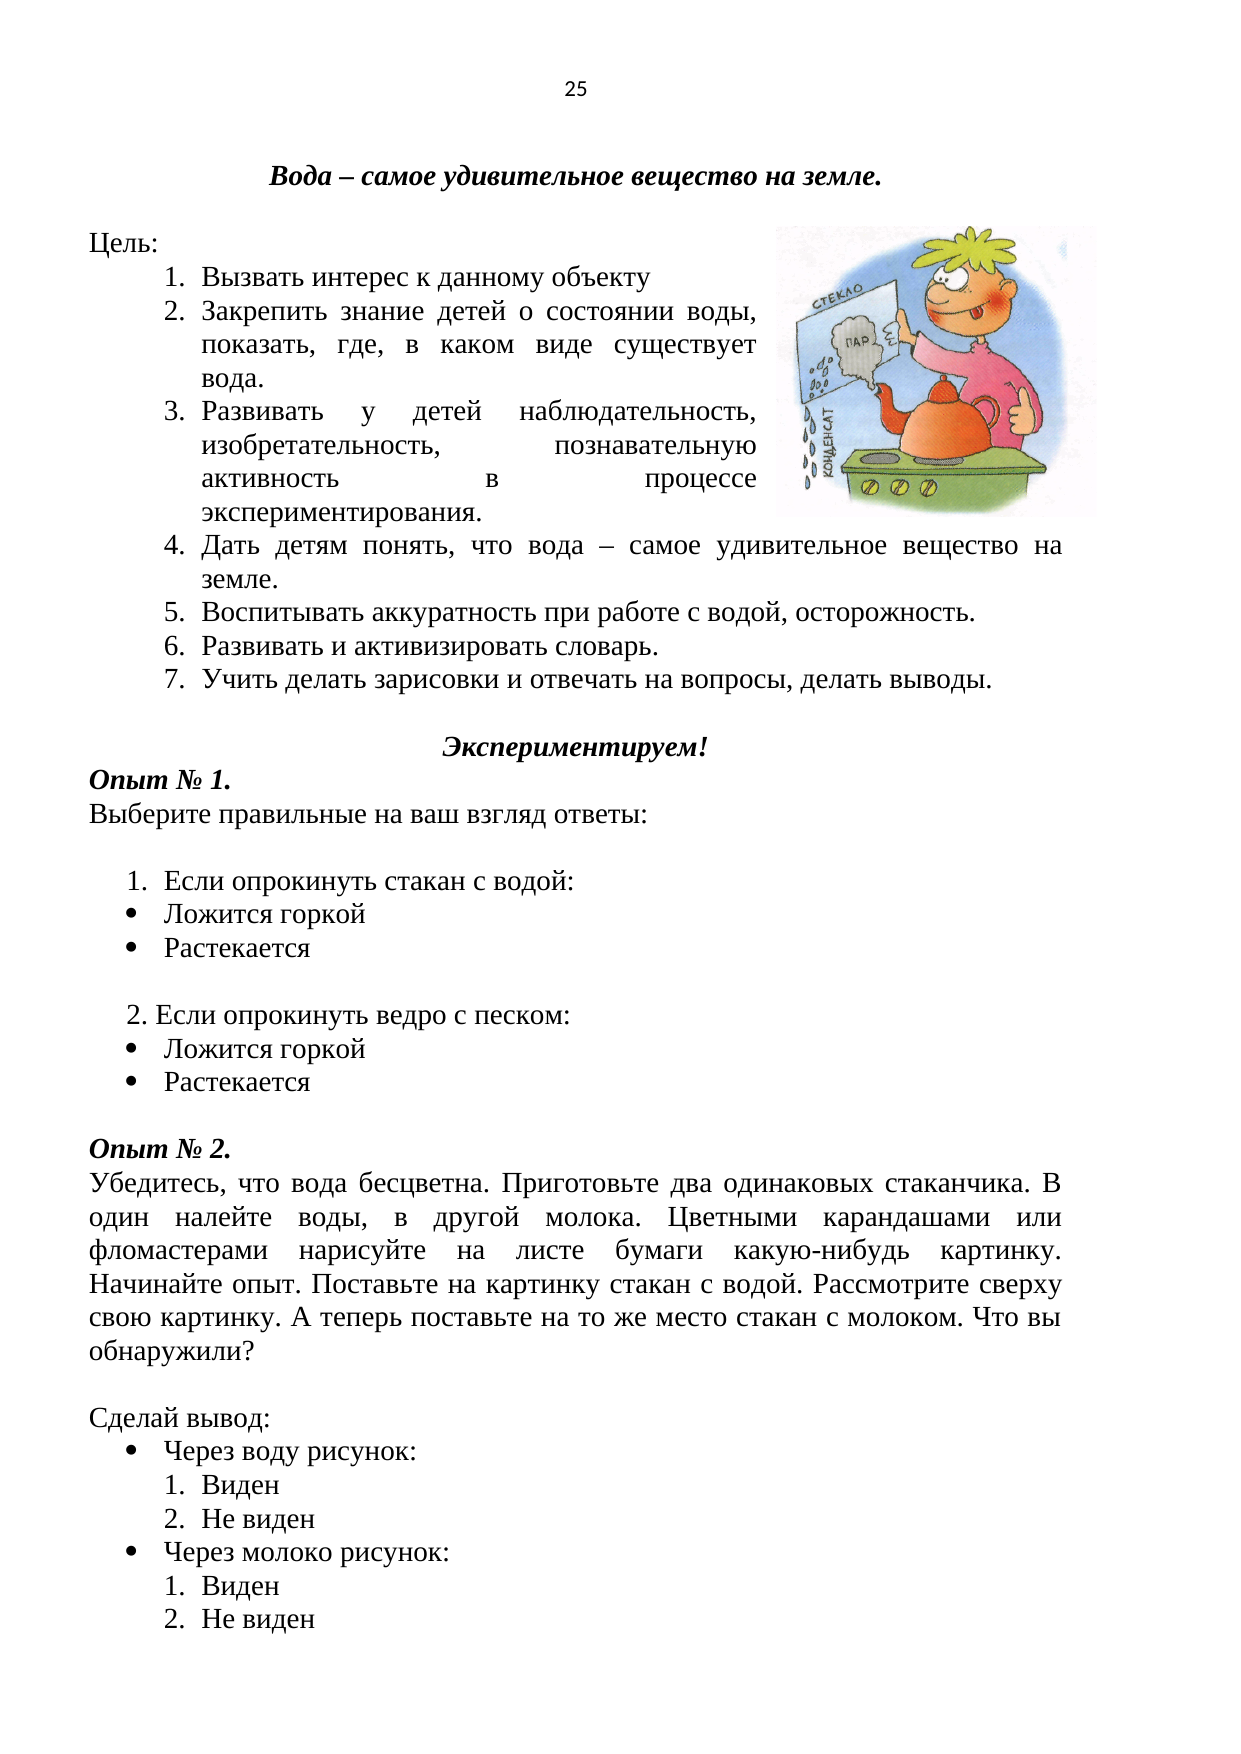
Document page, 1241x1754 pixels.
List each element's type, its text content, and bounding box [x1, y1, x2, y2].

list Развивать и активизировать словарь. [163, 628, 1063, 662]
text Экспериментируем! [88, 729, 1063, 762]
text Опыт № 1. [88, 762, 1063, 796]
list Не виден [163, 1501, 1063, 1534]
list Развивать у детей наблюдательность, изобретательность, познавательную активность в процессе экспериментирования. [163, 393, 1063, 527]
text Сделай вывод: [88, 1400, 1063, 1433]
list Учить делать зарисовки и отвечать на вопросы, делать выводы. [163, 662, 1063, 695]
picture [776, 226, 1097, 517]
list Вызвать интерес к данному объекту [163, 259, 776, 293]
text Убедитесь, что вода бесцветна. Приготовьте два одинаковых стаканчика. В один налейте воды, в другой молока. Цветными карандашами или фломастерами нарисуйте на листе бумаги какую-нибудь картинку. Начинайте опыт. Поставьте на картинку стакан с водой. Рассмотрите сверху свою картинку. А теперь поставьте на то же место стакан с молоком. Что вы обнаружили? [88, 1165, 1063, 1366]
text Опыт № 2. [88, 1132, 1063, 1165]
text 2. Если опрокинуть ведро с песком: [126, 997, 1063, 1031]
list Дать детям понять, что вода – самое удивительное вещество на земле. [163, 527, 1063, 594]
list Воспитывать аккуратность при работе с водой, осторожность. [163, 594, 1063, 628]
text Вода – самое удивительное вещество на земле. [88, 158, 1063, 192]
list Растекается [126, 1064, 1063, 1098]
list Виден [163, 1568, 1063, 1601]
text Цель: [88, 226, 776, 259]
list Закрепить знание детей о состоянии воды, показать, где, в каком виде существует вода. [163, 293, 776, 393]
list Виден [163, 1467, 1063, 1501]
list Если опрокинуть стакан с водой: [126, 863, 1063, 896]
text Выберите правильные на ваш взгляд ответы: [88, 796, 1063, 829]
list Через молоко рисунок: [126, 1534, 1063, 1568]
list Через воду рисунок: [126, 1433, 1063, 1467]
list Не виден [163, 1601, 1063, 1635]
list Ложится горкой [126, 896, 1063, 930]
list Ложится горкой [126, 1031, 1063, 1064]
list Растекается [126, 930, 1063, 964]
